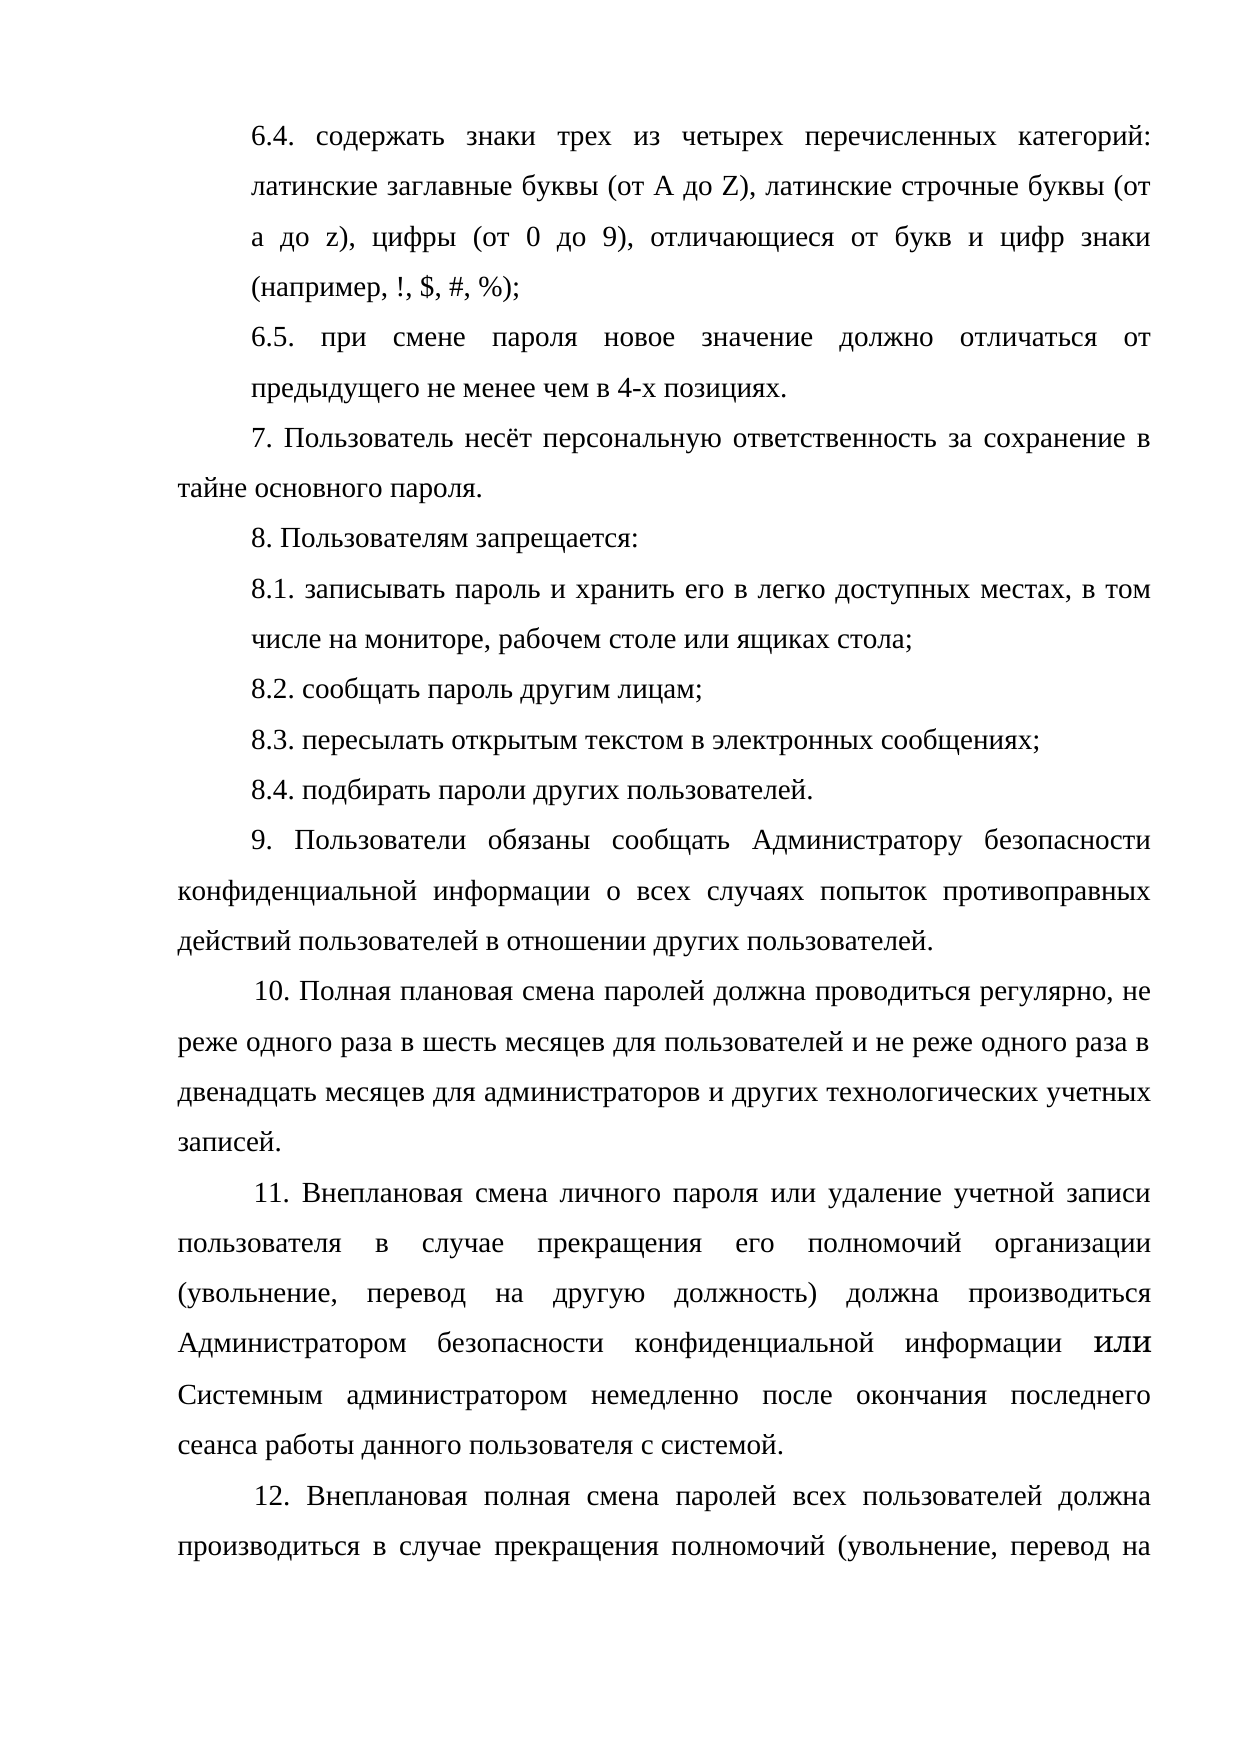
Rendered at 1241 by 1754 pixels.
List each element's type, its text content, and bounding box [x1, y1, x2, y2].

text 6.4. содержать знаки трех из четырех перечисленных категорий: латинские заглавные буквы (от А до Z), латинские строчные буквы (от a до z), цифры (от 0 до 9), отличающиеся от букв и цифр знаки (например, !, $, #, %); [251, 118, 1152, 303]
text 9. Пользователи обязаны сообщать Администратору безопасности конфиденциальной информации о всех случаях попыток противоправных действий пользователей в отношении других пользователей. [177, 822, 1152, 957]
text 8.3. пересылать открытым текстом в электронных сообщениях; [251, 722, 1152, 755]
text 11. Внеплановая смена личного пароля или удаление учетной записи пользователя в случае прекращения его полномочий организации (увольнение, перевод на другую должность) должна производиться Администратором безопасности конфиденциальной информации или Системным администратором немедленно после окончания последнего сеанса работы данного пользователя с системой. [177, 1175, 1152, 1461]
text 7. Пользователь несёт персональную ответственность за сохранение в тайне основного пароля. [177, 420, 1152, 504]
text 8. Пользователям запрещается: [177, 521, 1152, 554]
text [177, 1478, 1152, 1561]
text 8.2. сообщать пароль другим лицам; [251, 672, 1152, 705]
text 6.5. при смене пароля новое значение должно отличаться от предыдущего не менее чем в 4-х позициях. [251, 319, 1152, 403]
text 10. Полная плановая смена паролей должна проводиться регулярно, не реже одного раза в шесть месяцев для пользователей и не реже одного раза в двенадцать месяцев для администраторов и других технологических учетных записей. [177, 973, 1152, 1158]
text 8.4. подбирать пароли других пользователей. [251, 772, 1152, 806]
text 8.1. записывать пароль и хранить его в легко доступных местах, в том числе на мониторе, рабочем столе или ящиках стола; [251, 571, 1152, 655]
